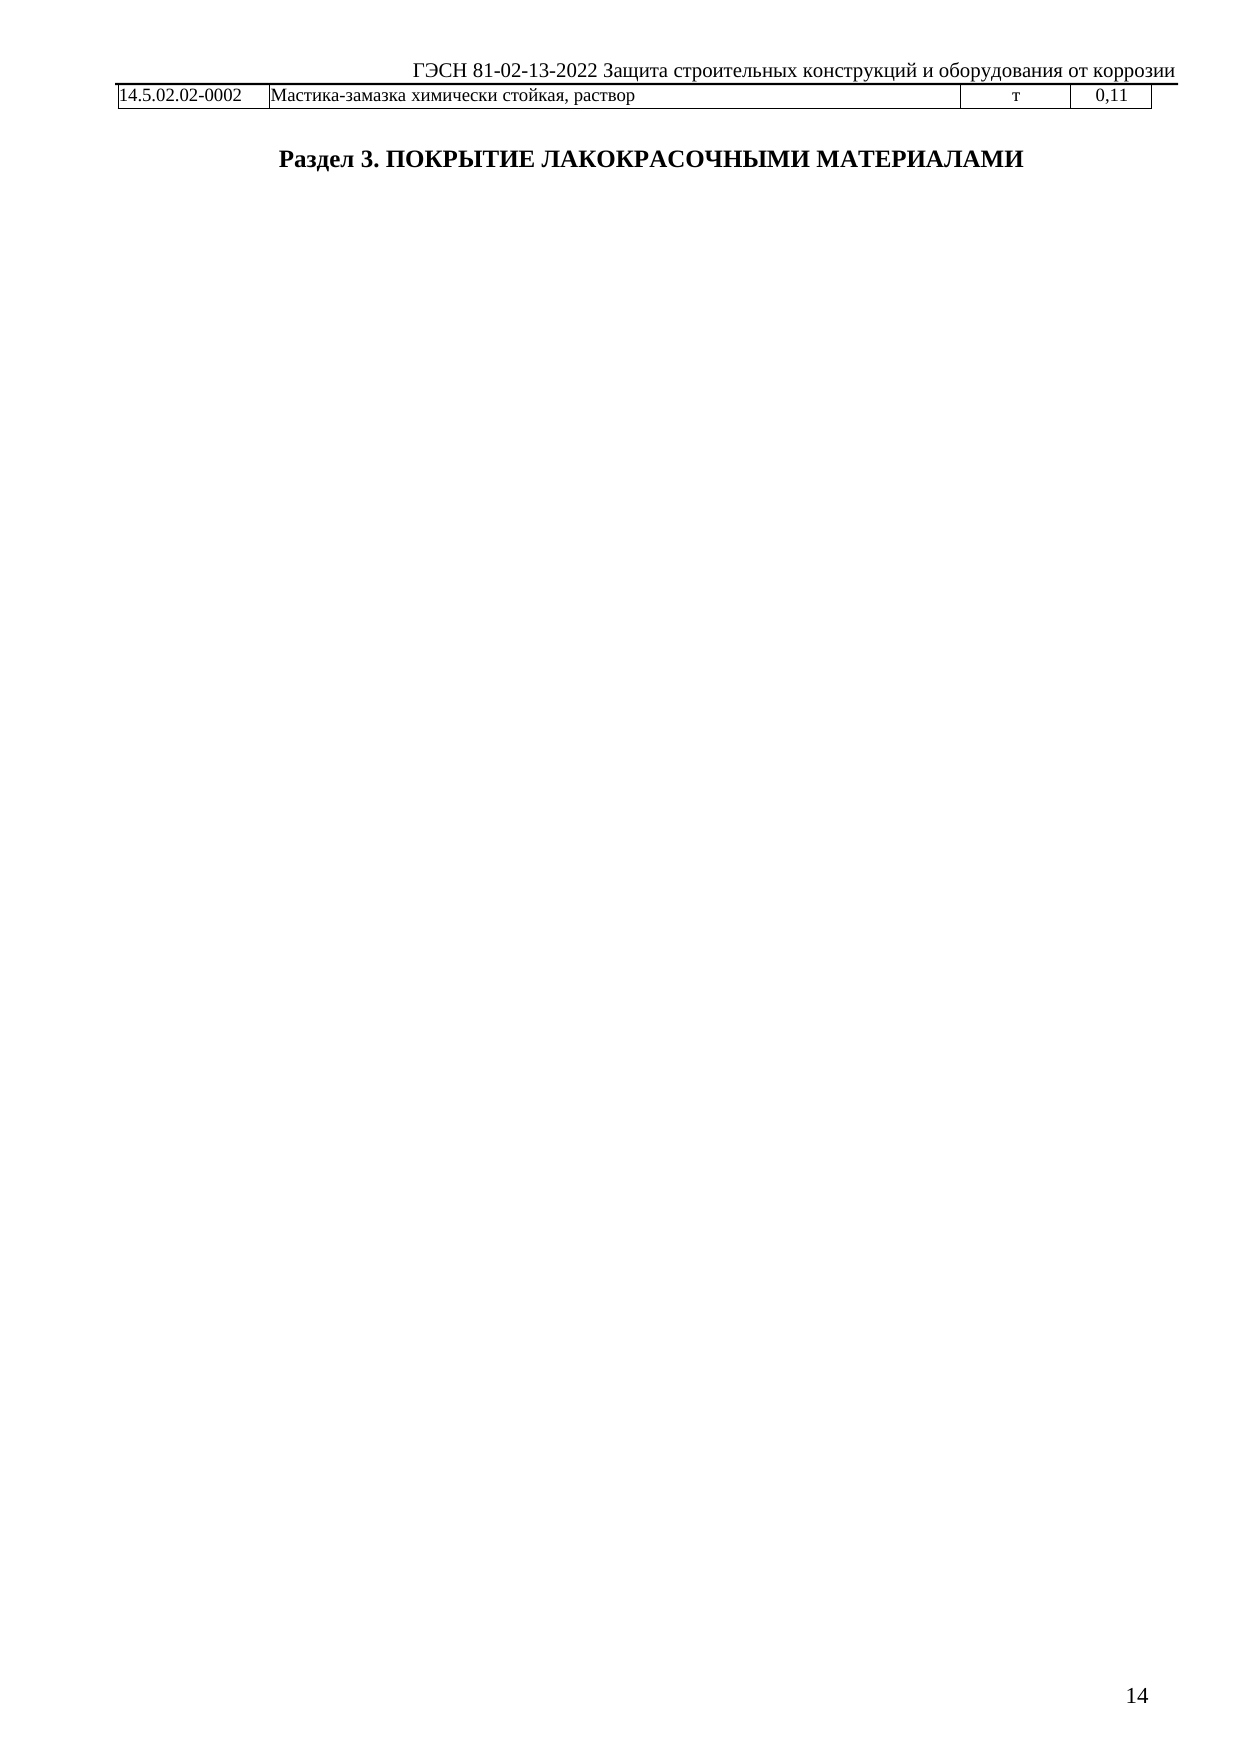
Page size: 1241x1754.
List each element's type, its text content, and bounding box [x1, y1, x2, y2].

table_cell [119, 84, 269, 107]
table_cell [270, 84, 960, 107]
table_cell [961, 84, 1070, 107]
subtitle Раздел 3. ПОКРЫТИЕ ЛАКОКРАСОЧНЫМИ МАТЕРИАЛАМИ [268, 144, 1034, 172]
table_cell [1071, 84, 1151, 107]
